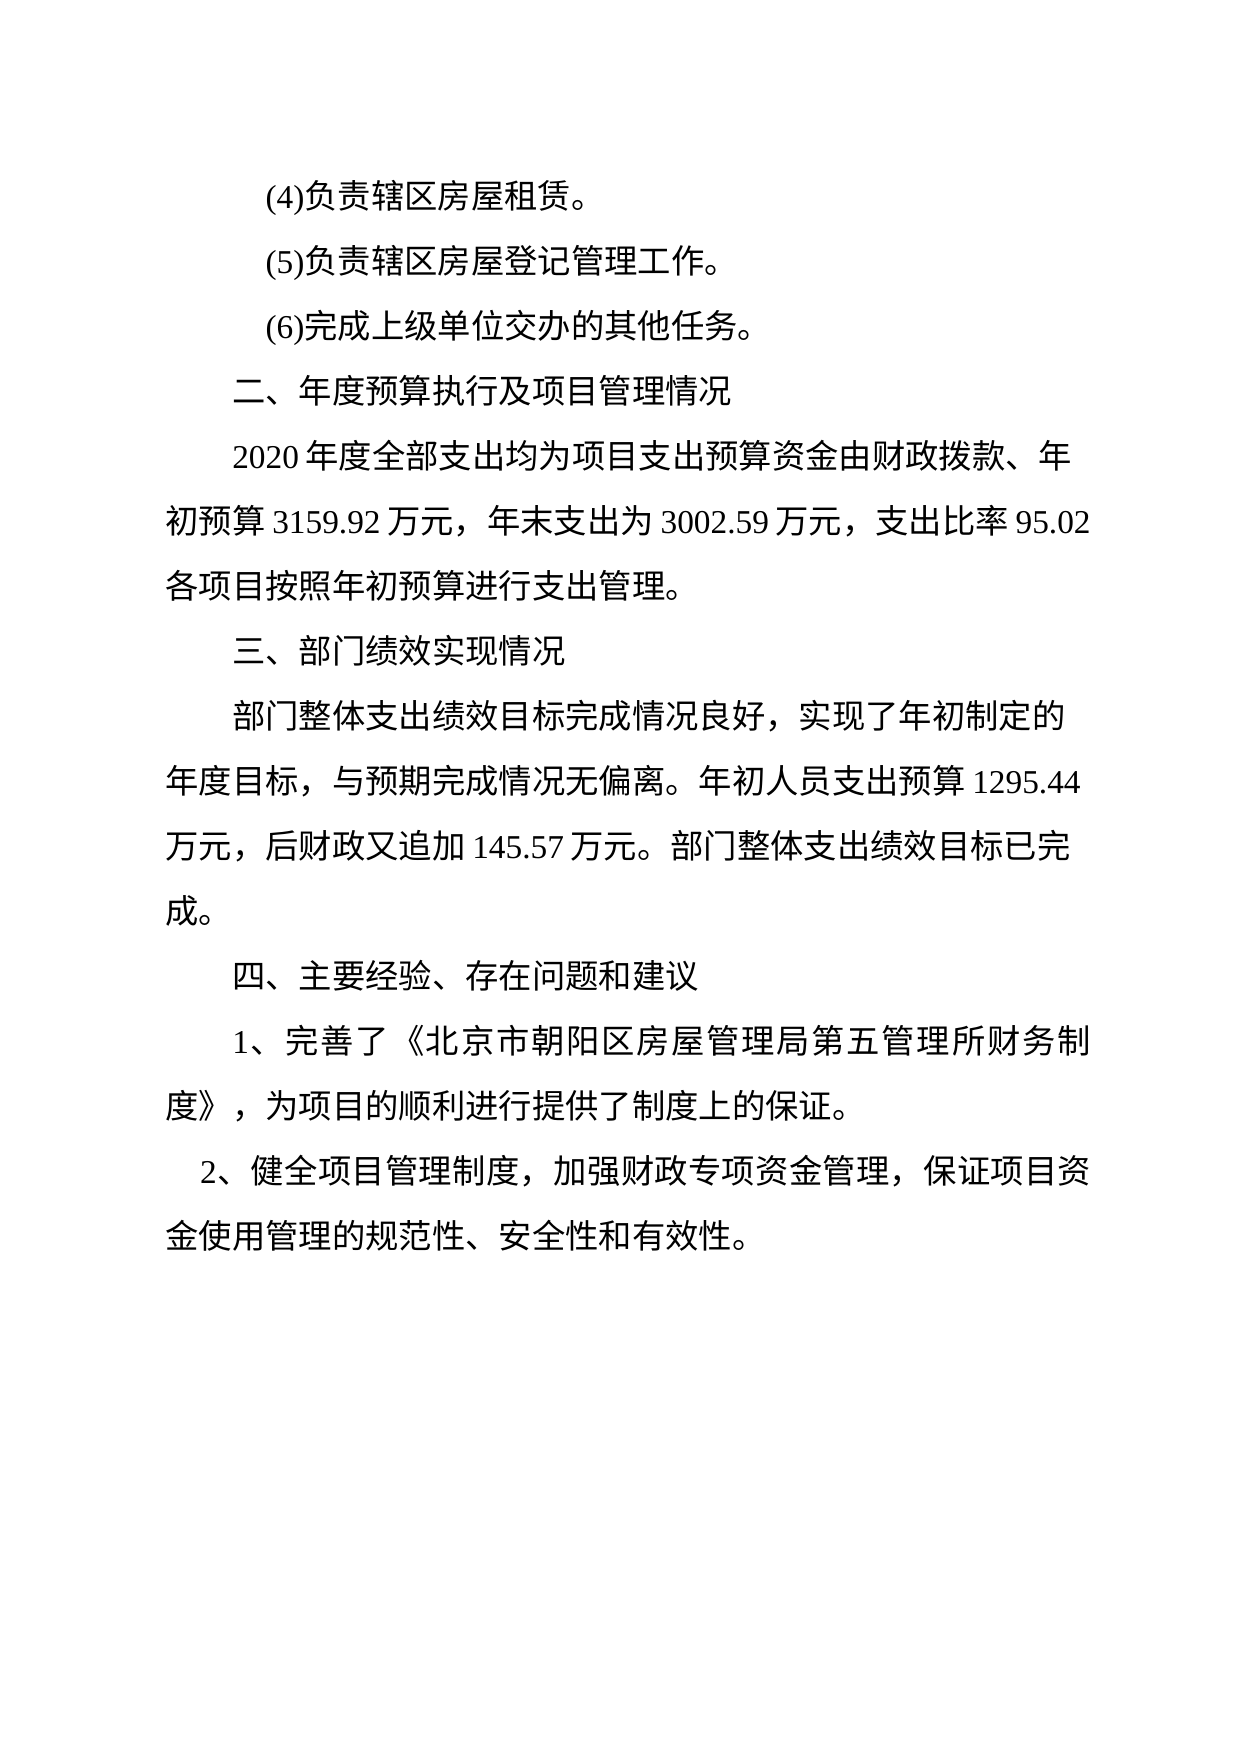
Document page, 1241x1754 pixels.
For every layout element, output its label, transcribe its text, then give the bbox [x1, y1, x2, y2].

subtitle 部门整体支出绩效目标完成情况良好，实现了年初制定的年度目标，与预期完成情况无偏离。年初人员支出预算1295.44万元，后财政又追加145.57万元。部门整体支出绩效目标已完成。 [165, 682, 1093, 942]
subtitle 四、主要经验、存在问题和建议 [165, 942, 1093, 1007]
subtitle 三、部门绩效实现情况 [165, 617, 1093, 682]
text 1、完善了《北京市朝阳区房屋管理局第五管理所财务制度》，为项目的顺利进行提供了制度上的保证。 [165, 1007, 1093, 1137]
subtitle (5)负责辖区房屋登记管理工作。 [165, 227, 1093, 292]
subtitle 2020年度全部支出均为项目支出预算资金由财政拨款、年初预算3159.92万元，年末支出为3002.59万元，支出比率95.02各项目按照年初预算进行支出管理。 [165, 422, 1093, 617]
text 2、健全项目管理制度，加强财政专项资金管理，保证项目资金使用管理的规范性、安全性和有效性。 [165, 1137, 1093, 1267]
subtitle (4)负责辖区房屋租赁。 [165, 162, 1093, 227]
subtitle (6)完成上级单位交办的其他任务。 [165, 292, 1093, 357]
subtitle 二、年度预算执行及项目管理情况 [165, 357, 1093, 422]
